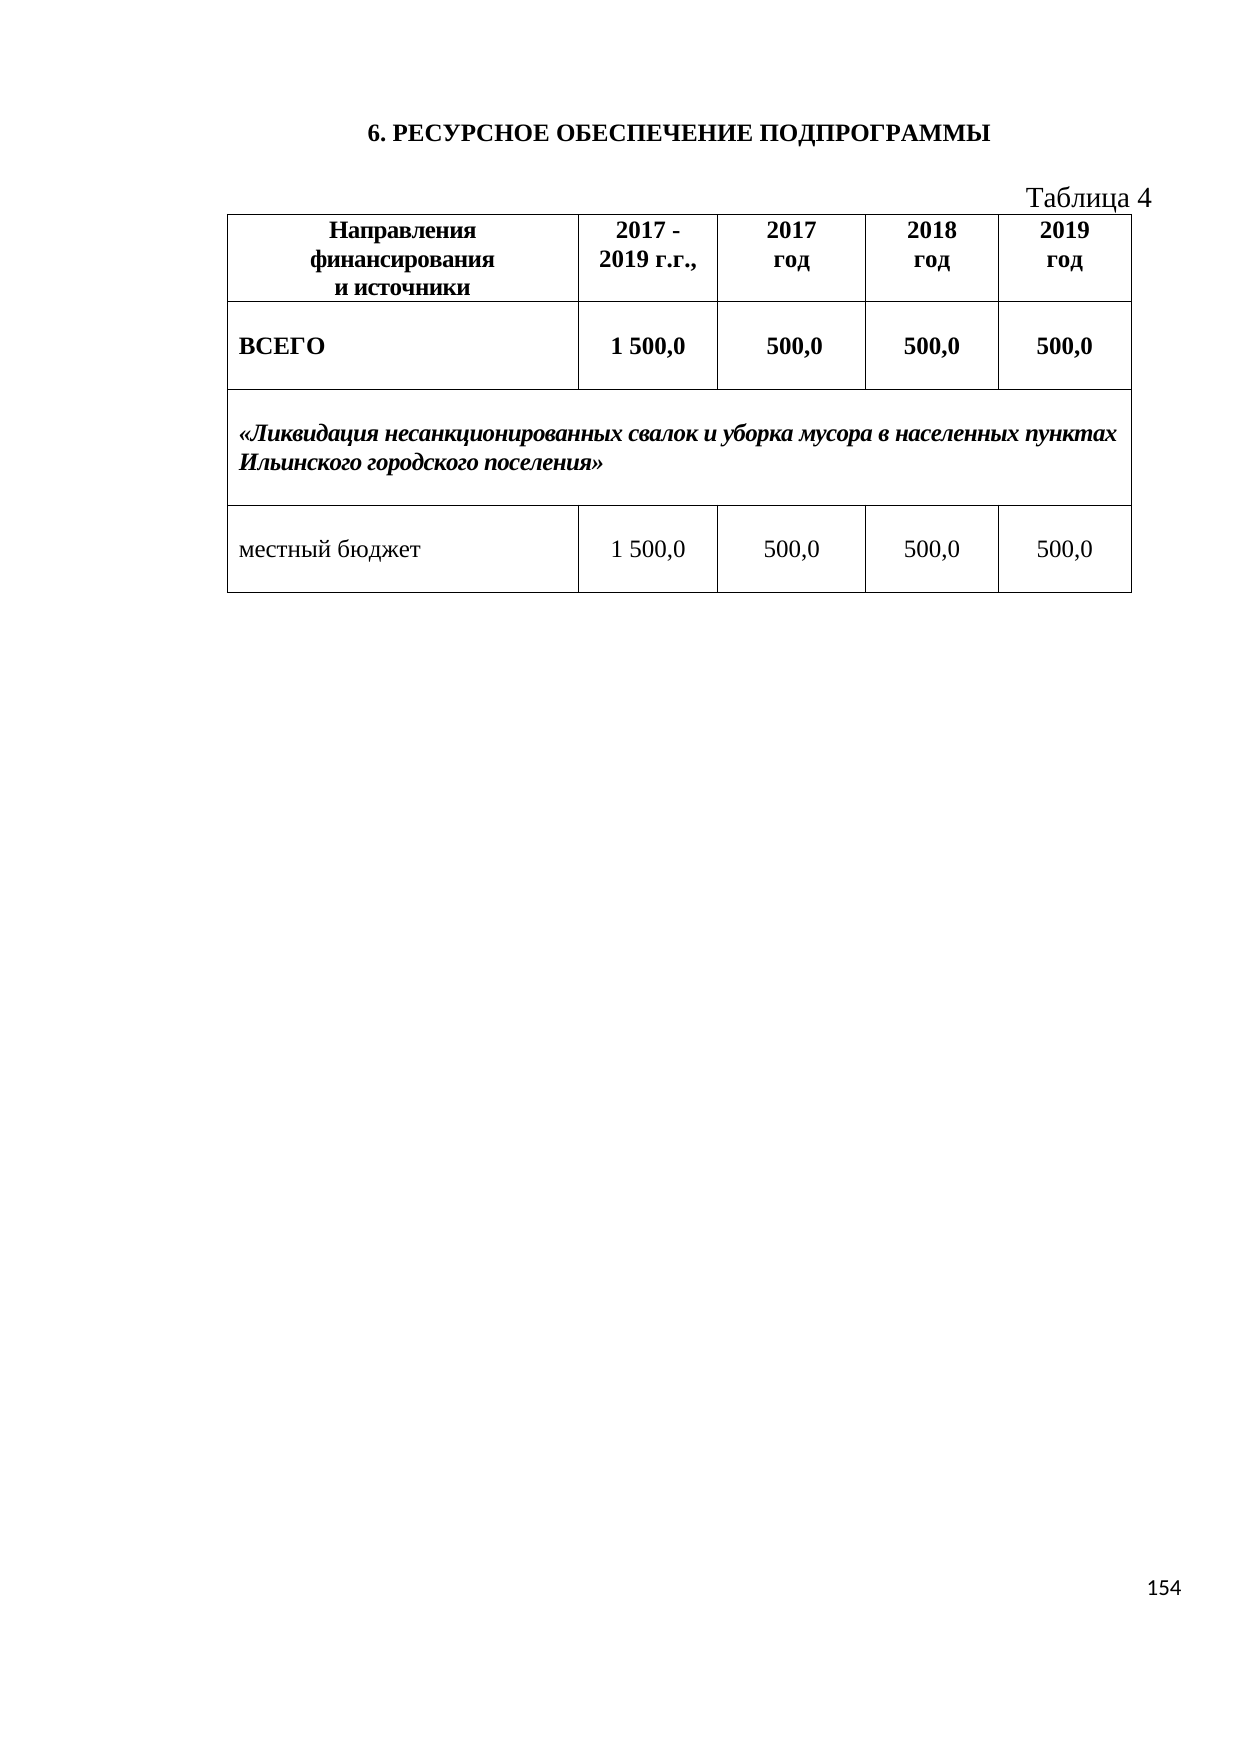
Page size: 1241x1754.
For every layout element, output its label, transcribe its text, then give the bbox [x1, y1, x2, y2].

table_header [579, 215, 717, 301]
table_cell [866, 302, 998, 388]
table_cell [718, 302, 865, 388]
text Таблица 4 [177, 180, 1152, 214]
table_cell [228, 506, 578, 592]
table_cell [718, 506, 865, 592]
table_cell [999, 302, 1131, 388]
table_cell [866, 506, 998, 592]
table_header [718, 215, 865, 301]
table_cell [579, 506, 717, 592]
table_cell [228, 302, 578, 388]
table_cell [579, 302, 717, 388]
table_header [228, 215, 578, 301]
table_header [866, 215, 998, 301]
text 6. РЕСУРСНОЕ ОБЕСПЕЧЕНИЕ ПОДПРОГРАММЫ [177, 118, 1181, 147]
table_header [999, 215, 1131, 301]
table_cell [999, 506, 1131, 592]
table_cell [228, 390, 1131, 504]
